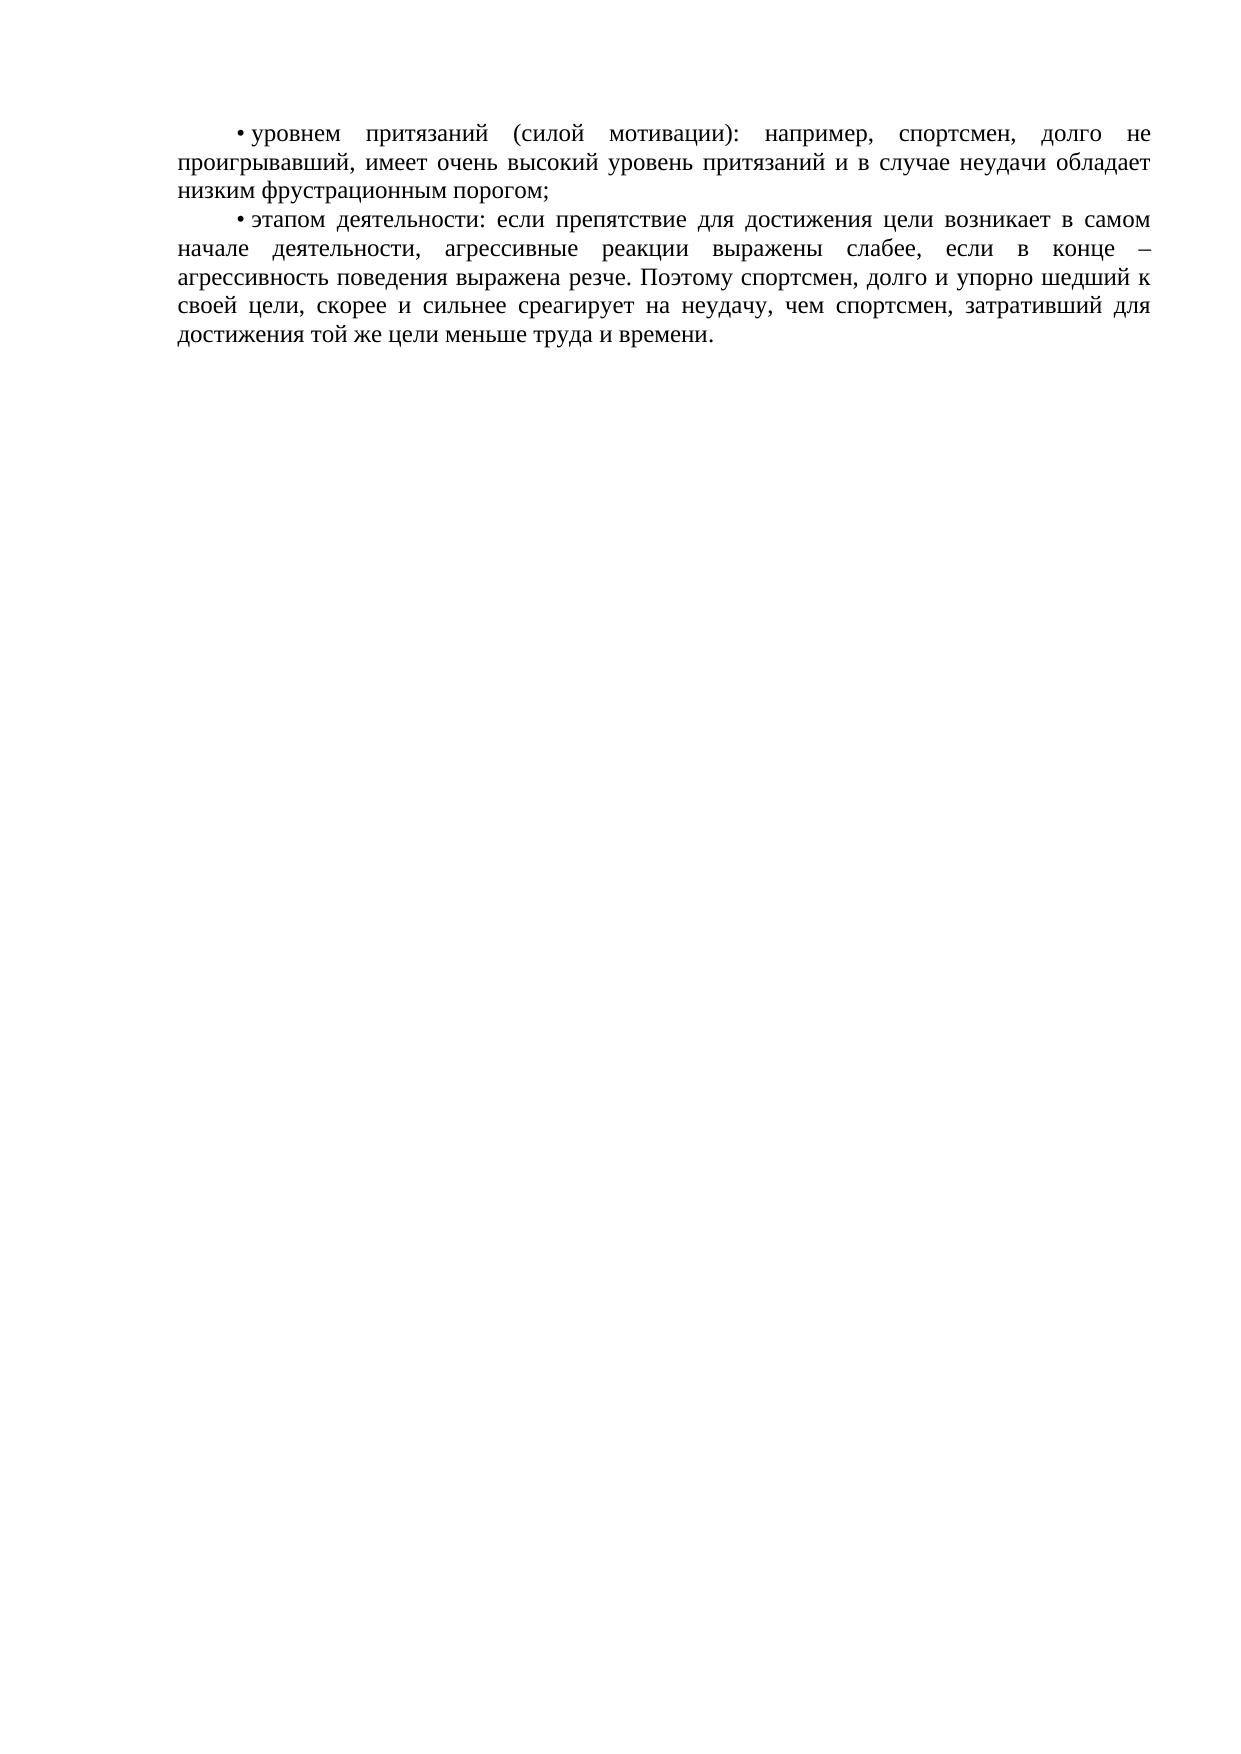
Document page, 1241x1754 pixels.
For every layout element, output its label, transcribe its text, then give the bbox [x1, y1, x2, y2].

text • этапом деятельности: если препятствие для достижения цели возникает в самом начале деятельности, агрессивные реакции выражены слабее, если в конце – агрессивность поведения выражена резче. Поэтому спортсмен, долго и упорно шедший к своей цели, скорее и сильнее среагирует на неудачу, чем спортсмен, затративший для достижения той же цели меньше труда и времени. [177, 204, 1152, 348]
text • уровнем притязаний (силой мотивации): например, спортсмен, долго не проигрывавший, имеет очень высокий уровень притязаний и в случае неудачи обладает низким фрустрационным порогом; [177, 118, 1152, 204]
